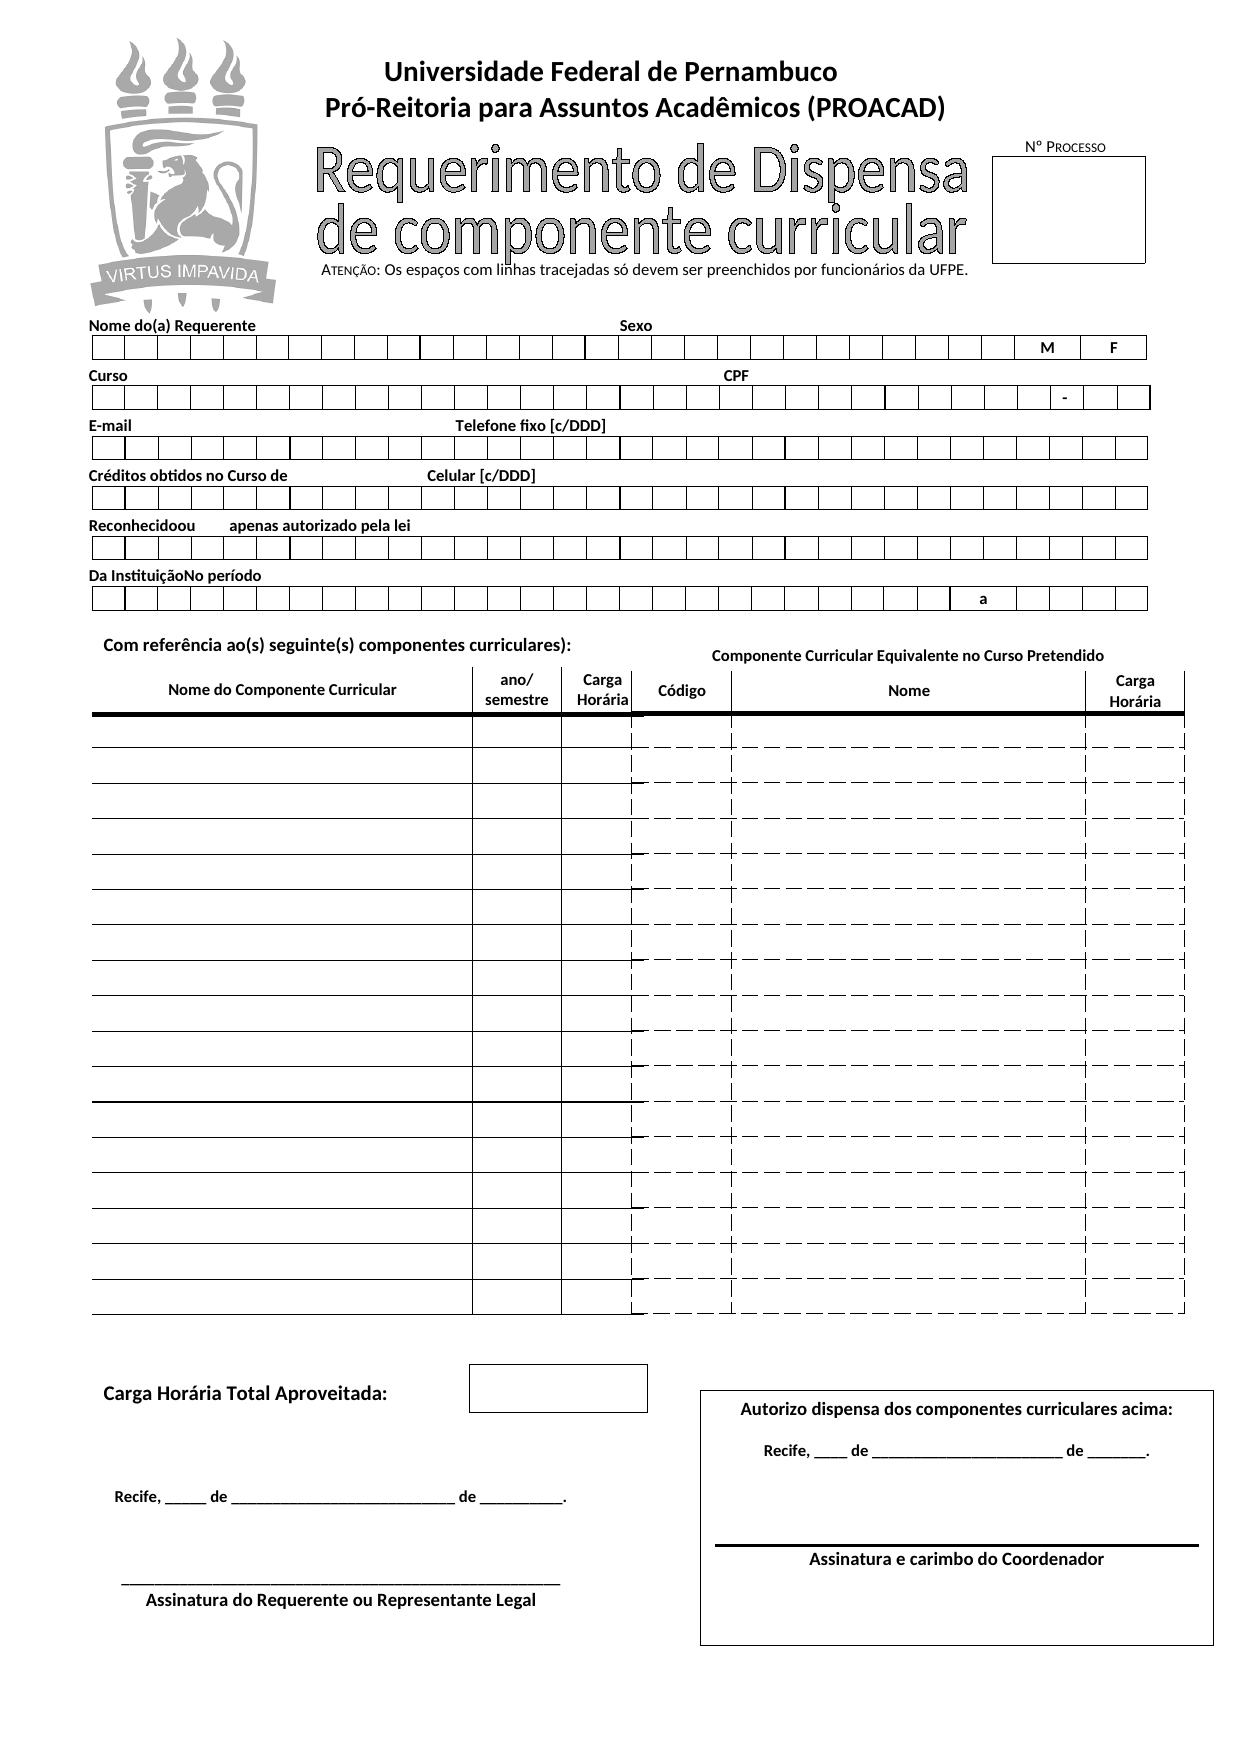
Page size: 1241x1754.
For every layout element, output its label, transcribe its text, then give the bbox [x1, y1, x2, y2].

table_cell [473, 1173, 561, 1208]
table_header [159, 437, 191, 459]
text Assinatura do Requerente ou Representante Legal [103, 1588, 579, 1611]
table_header [1116, 587, 1147, 609]
table_header [719, 437, 752, 459]
table_cell [473, 1067, 561, 1101]
table_header [985, 386, 1017, 409]
table_header - [1051, 386, 1083, 409]
table_header [224, 487, 256, 509]
table_header [257, 537, 289, 559]
table_cell [92, 1067, 472, 1101]
table_header [389, 587, 421, 609]
table_header [852, 386, 884, 409]
table_cell [92, 1032, 472, 1066]
table_header [819, 386, 851, 409]
table_header [984, 437, 1016, 459]
table_header [356, 487, 388, 509]
table_header [587, 487, 619, 509]
table_header [323, 537, 355, 559]
table_header [586, 336, 618, 359]
table_header [554, 437, 586, 459]
table_cell [562, 784, 644, 818]
table_header [224, 386, 256, 409]
table_cell [562, 1103, 644, 1137]
table_header [554, 487, 586, 509]
table_header [1118, 386, 1149, 409]
table_cell [473, 1103, 561, 1137]
table_cell [562, 890, 644, 924]
table_header [621, 537, 652, 559]
text Carga Horária Total Aproveitada: [103, 1380, 468, 1405]
table_cell [92, 748, 472, 783]
table_header [1050, 437, 1082, 459]
table_header [389, 537, 421, 559]
table_header [918, 537, 950, 559]
table_header [652, 336, 684, 359]
table_header [521, 437, 553, 459]
table_header [554, 587, 586, 609]
table_cell [473, 1032, 561, 1066]
table_header [1018, 386, 1050, 409]
table_header [919, 386, 951, 409]
table_header [257, 487, 289, 509]
table_header [785, 587, 818, 609]
table_header [621, 386, 653, 409]
table_header [687, 487, 718, 509]
table_header [323, 386, 355, 409]
table_cell [473, 961, 561, 995]
table_header [388, 336, 419, 359]
table_header [126, 437, 158, 459]
table_header [952, 386, 984, 409]
table_header [918, 487, 950, 509]
table_cell [92, 1280, 472, 1314]
table_cell [473, 1138, 561, 1172]
table_header [257, 386, 289, 409]
table_cell [473, 855, 561, 889]
table_header [620, 587, 652, 609]
table_header [455, 537, 487, 559]
text Da InstituiçãoNo período [88, 566, 1128, 586]
table_header [951, 537, 983, 559]
table_header [1050, 487, 1082, 509]
table_header [753, 537, 784, 559]
table_cell [562, 819, 644, 853]
table_header [982, 336, 1014, 359]
table_header [817, 336, 849, 359]
table_header [323, 487, 355, 509]
table_header [984, 487, 1016, 509]
table_header [521, 537, 553, 559]
text Reconhecidoou apenas autorizado pela lei [88, 515, 1128, 536]
text E-mail Telefone fixo [c/DDD] [88, 415, 1128, 436]
table_header [355, 336, 387, 359]
table_header [1017, 537, 1049, 559]
table_header [158, 587, 190, 609]
table_header [125, 386, 157, 409]
table_header [753, 437, 784, 459]
table_header [191, 336, 223, 359]
table_header [1050, 587, 1082, 609]
table_header [422, 437, 454, 459]
table_cell [92, 819, 472, 853]
table_header [719, 537, 752, 559]
table_header [1017, 487, 1049, 509]
table_header [885, 487, 917, 509]
table_header [93, 487, 124, 509]
table_cell [562, 1209, 644, 1243]
table_header [751, 336, 783, 359]
table_cell [562, 1138, 644, 1172]
table_cell [473, 1244, 561, 1278]
table_header [886, 386, 918, 409]
table_cell [562, 1032, 644, 1066]
table_header [718, 336, 750, 359]
table_header [653, 587, 685, 609]
table_header [93, 437, 124, 459]
table_header [192, 537, 223, 559]
table_header [224, 336, 256, 359]
table_header [488, 386, 520, 409]
table_header [885, 537, 917, 559]
text Créditos obtidos no Curso de Celular [c/DDD] [88, 465, 1128, 486]
table_header F [1081, 336, 1146, 359]
table_header [587, 537, 619, 559]
table_header [389, 386, 421, 409]
table_header Nome do Componente Curricular [92, 667, 472, 712]
table_header [488, 437, 520, 459]
table_header [422, 587, 454, 609]
table_header [1083, 487, 1115, 509]
table_header [587, 587, 619, 609]
table_header [93, 386, 124, 409]
table_header [159, 537, 191, 559]
table_header [455, 487, 487, 509]
table_header [421, 336, 453, 359]
table_header [93, 587, 124, 609]
table_header [984, 537, 1016, 559]
table_header [1017, 437, 1049, 459]
table_cell [92, 996, 472, 1031]
table_header a [951, 587, 1016, 609]
table_header [257, 336, 288, 359]
table_cell [562, 748, 644, 783]
table_header [916, 336, 948, 359]
table_header [687, 386, 719, 409]
table_header [884, 587, 917, 609]
table_header [1116, 487, 1147, 509]
table_cell [92, 890, 472, 924]
table_cell [473, 925, 561, 960]
table_header Carga Horária [562, 667, 644, 712]
table_header [224, 437, 256, 459]
table_header [93, 537, 124, 559]
table_header [819, 587, 851, 609]
table_header [488, 487, 520, 509]
table_cell [562, 717, 644, 747]
table_header [653, 537, 686, 559]
table_header [290, 386, 322, 409]
table_header [93, 336, 124, 359]
table_header [621, 487, 652, 509]
subtitle Universidade Federal de Pernambuco [310, 53, 1128, 89]
table_cell [562, 855, 644, 889]
table_header [554, 386, 586, 409]
table_cell [473, 819, 561, 853]
table_header [1083, 537, 1115, 559]
table_header [257, 587, 289, 609]
text Nome do(a) Requerente Sexo [88, 315, 1128, 335]
table_header [322, 336, 354, 359]
table_cell [562, 1280, 644, 1314]
text Com referência ao(s) seguinte(s) componentes curriculares): [103, 633, 1128, 656]
table_cell [473, 748, 561, 783]
table_header [191, 587, 223, 609]
table_cell [473, 1209, 561, 1243]
table_header [918, 437, 950, 459]
table_header [158, 386, 190, 409]
table_header [422, 487, 454, 509]
table_header [521, 587, 553, 609]
table_header [918, 587, 949, 609]
text Pró-Reitoria para Assuntos Acadêmicos (PROACAD) [324, 89, 1128, 125]
table_header [356, 537, 388, 559]
table_header [786, 386, 818, 409]
table_header [1084, 386, 1117, 409]
table_cell [92, 784, 472, 818]
table_header [290, 587, 322, 609]
table_cell [92, 1103, 472, 1137]
table_header [191, 386, 223, 409]
table_header [126, 487, 158, 509]
table_header [455, 587, 487, 609]
table_header [687, 437, 718, 459]
table_cell [92, 855, 472, 889]
picture [90, 38, 276, 315]
table_cell [473, 890, 561, 924]
table_cell [562, 925, 644, 960]
table_header [291, 437, 322, 459]
table_header [619, 336, 651, 359]
table_header [554, 537, 586, 559]
table_header M [1015, 336, 1080, 359]
table_header [753, 386, 785, 409]
table_header [159, 487, 191, 509]
table_header [686, 587, 718, 609]
table_cell [92, 925, 472, 960]
text _____________________________________________________ [103, 1568, 579, 1588]
table_header [720, 386, 752, 409]
table_header [422, 537, 454, 559]
table_header ano/ semestre [473, 667, 561, 712]
table_header [753, 487, 784, 509]
table_header [951, 437, 983, 459]
table_header [654, 386, 686, 409]
table_header [719, 487, 752, 509]
table_header [192, 437, 223, 459]
table_header [422, 386, 454, 409]
table_header [852, 587, 883, 609]
table_cell [473, 784, 561, 818]
table_cell [473, 996, 561, 1031]
table_header [126, 587, 157, 609]
table_cell [92, 1209, 472, 1243]
table_header [1083, 587, 1115, 609]
table_header [389, 437, 421, 459]
table_header [819, 487, 851, 509]
table_header [553, 336, 584, 359]
table_header [356, 587, 388, 609]
table_header [1050, 537, 1082, 559]
table_header [784, 336, 816, 359]
table_header [356, 437, 388, 459]
table_header [819, 437, 851, 459]
text Curso CPF [88, 365, 1128, 385]
table_header [885, 437, 917, 459]
table_header [192, 487, 223, 509]
table_header [719, 587, 751, 609]
table_header [587, 437, 619, 459]
table_header [621, 437, 652, 459]
table_cell [92, 1173, 472, 1208]
table_header [786, 537, 818, 559]
table_header [521, 386, 553, 409]
table_header [389, 487, 421, 509]
table_header [488, 537, 520, 559]
table_header [1116, 437, 1147, 459]
table_cell [92, 717, 472, 747]
table_cell [562, 1067, 644, 1101]
table_header [224, 587, 256, 609]
text Recife, _____ de ___________________________ de __________. [103, 1486, 579, 1507]
table_header [487, 336, 519, 359]
table_cell [562, 1244, 644, 1278]
table_header [685, 336, 717, 359]
table_header [126, 537, 158, 559]
table_header [125, 336, 157, 359]
table_cell [562, 1173, 644, 1208]
table_header [257, 437, 289, 459]
table_header [687, 537, 718, 559]
table_header [752, 587, 784, 609]
table_cell [562, 996, 644, 1031]
table_cell [92, 1138, 472, 1172]
table_cell [92, 961, 472, 995]
table_cell [562, 961, 644, 995]
table_header [587, 386, 619, 409]
table_header [786, 487, 818, 509]
table_header [653, 437, 686, 459]
table_header [455, 437, 487, 459]
table_header [323, 587, 355, 609]
table_header [323, 437, 355, 459]
table_cell [92, 1244, 472, 1278]
table_header [1083, 437, 1115, 459]
table_header [1017, 587, 1049, 609]
table_header [455, 386, 487, 409]
table_header [653, 487, 686, 509]
table_header [521, 487, 553, 509]
table_header [1116, 537, 1147, 559]
table_header [850, 336, 882, 359]
table_header [852, 537, 884, 559]
table_header [852, 487, 884, 509]
table_cell [473, 1280, 561, 1314]
table_header [454, 336, 486, 359]
table_header [949, 336, 981, 359]
table_header [289, 336, 321, 359]
table_header [291, 487, 322, 509]
table_header [356, 386, 388, 409]
table_header [951, 487, 983, 509]
table_header [852, 437, 884, 459]
table_header [158, 336, 190, 359]
table_header [224, 537, 256, 559]
table_header [786, 437, 818, 459]
table_header [520, 336, 552, 359]
table_header [819, 537, 851, 559]
table_header [291, 537, 322, 559]
table_cell [473, 717, 561, 747]
table_header [488, 587, 520, 609]
table_header [883, 336, 915, 359]
